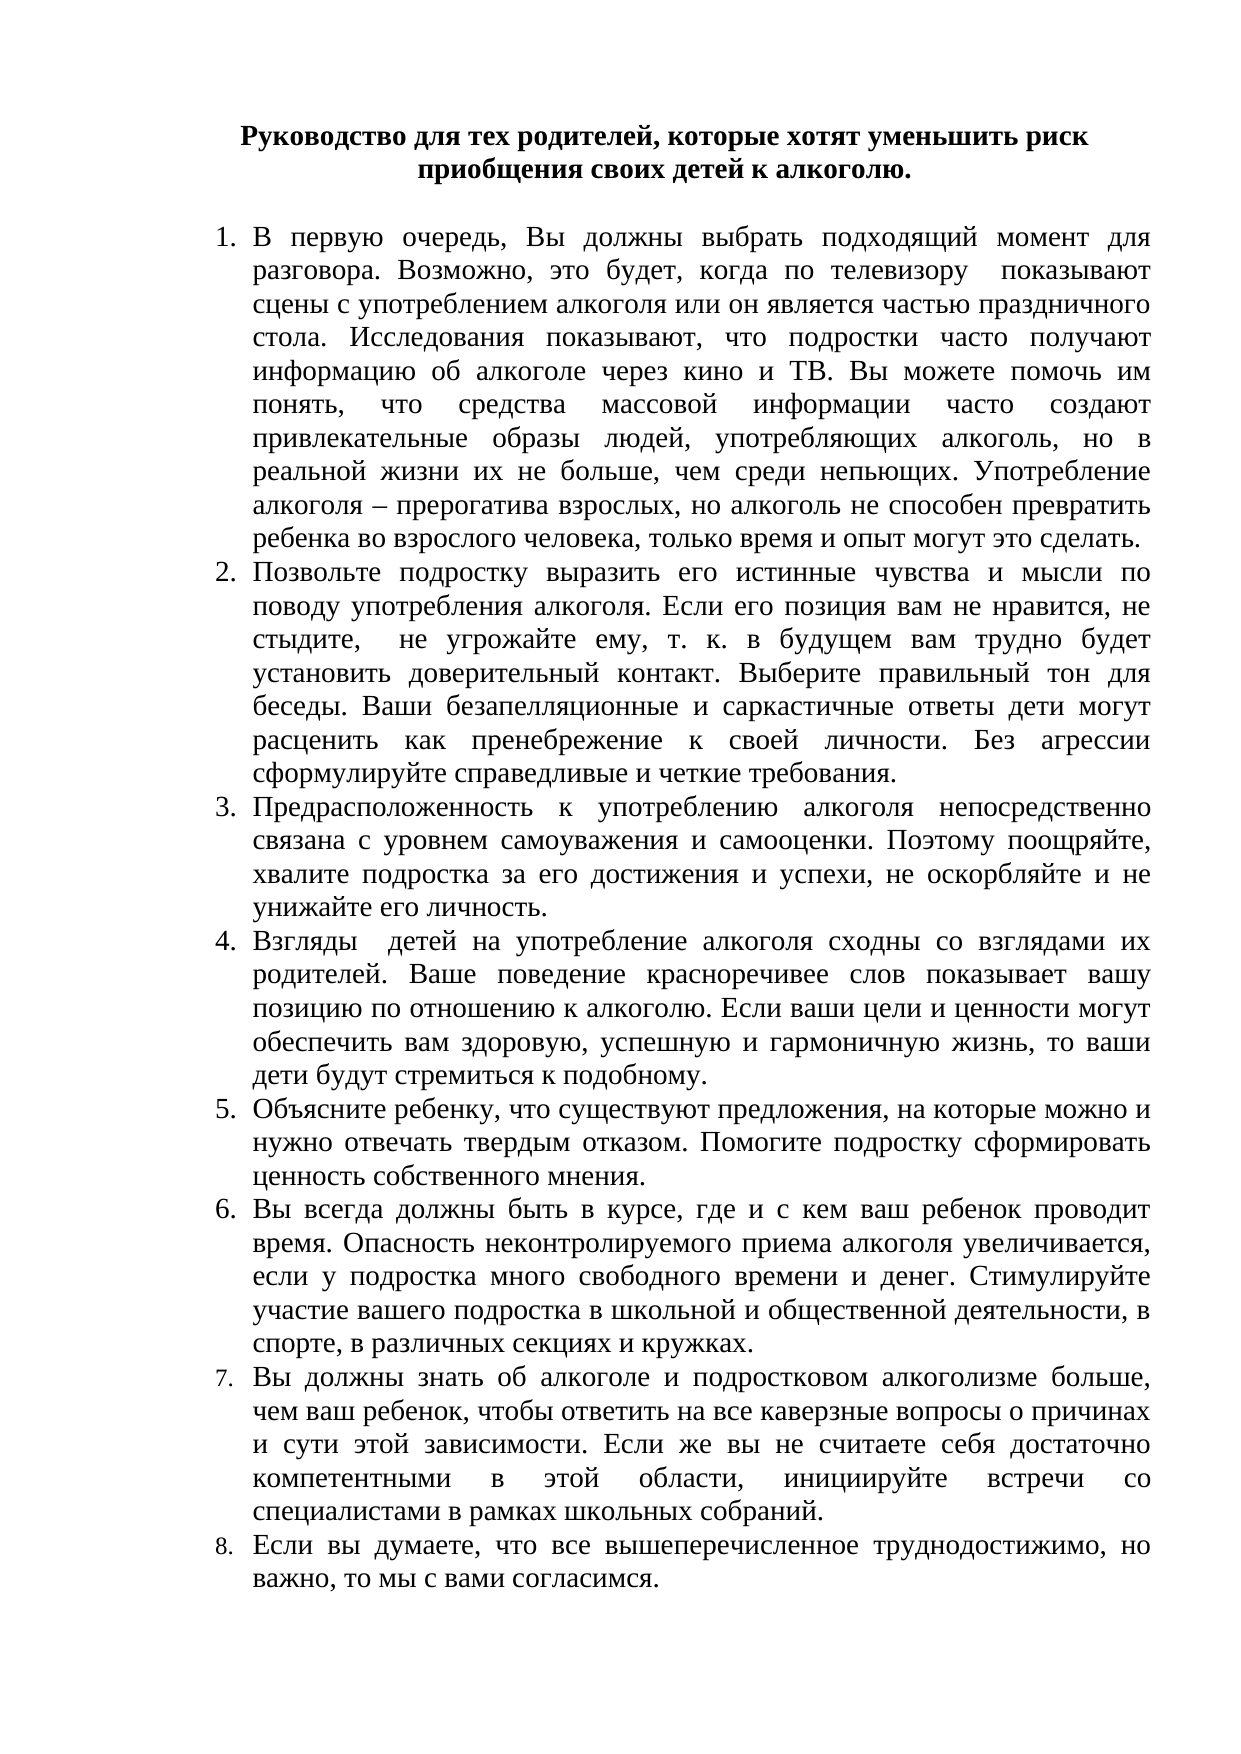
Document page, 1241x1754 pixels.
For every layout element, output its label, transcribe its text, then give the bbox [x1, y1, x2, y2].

list Взгляды детей на употребление алкоголя сходны со взглядами их родителей. Ваше поведение красноречивее слов показывает вашу позицию по отношению к алкоголю. Если ваши цели и ценности могут обеспечить вам здоровую, успешную и гармоничную жизнь, то ваши дети будут стремиться к подобному. [215, 923, 1152, 1091]
list В первую очередь, Вы должны выбрать подходящий момент для разговора. Возможно, это будет, когда по телевизору показывают сцены с употреблением алкоголя или он является частью праздничного стола. Исследования показывают, что подростки часто получают информацию об алкоголе через кино и ТВ. Вы можете помочь им понять, что средства массовой информации часто создают привлекательные образы людей, употребляющих алкоголь, но в реальной жизни их не больше, чем среди непьющих. Употребление алкоголя – прерогатива взрослых, но алкоголь не способен превратить ребенка во взрослого человека, только время и опыт могут это сделать. [215, 219, 1152, 554]
list Вы должны знать об алкоголе и подростковом алкоголизме больше, чем ваш ребенок, чтобы ответить на все каверзные вопросы о причинах и сути этой зависимости. Если же вы не считаете себя достаточно компетентными в этой области, инициируйте встречи со специалистами в рамках школьных собраний. [215, 1359, 1152, 1527]
list Позвольте подростку выразить его истинные чувства и мысли по поводу употребления алкоголя. Если его позиция вам не нравится, не стыдите, не угрожайте ему, т. к. в будущем вам трудно будет установить доверительный контакт. Выберите правильный тон для беседы. Ваши безапелляционные и саркастичные ответы дети могут расценить как пренебрежение к своей личности. Без агрессии сформулируйте справедливые и четкие требования. [215, 554, 1152, 789]
list Вы всегда должны быть в курсе, где и с кем ваш ребенок проводит время. Опасность неконтролируемого приема алкоголя увеличивается, если у подростка много свободного времени и денег. Стимулируйте участие вашего подростка в школьной и общественной деятельности, в спорте, в различных секциях и кружках. [215, 1191, 1152, 1359]
list Если вы думаете, что все вышеперечисленное труднодостижимо, но важно, то мы с вами согласимся. [215, 1527, 1152, 1594]
list Предрасположенность к употреблению алкоголя непосредственно связана с уровнем самоуважения и самооценки. Поэтому поощряйте, хвалите подростка за его достижения и успехи, не оскорбляйте и не унижайте его личность. [215, 789, 1152, 923]
list Объясните ребенку, что существуют предложения, на которые можно и нужно отвечать твердым отказом. Помогите подростку сформировать ценность собственного мнения. [215, 1091, 1152, 1191]
text Руководство для тех родителей, которые хотят уменьшить риск приобщения своих детей к алкоголю. [177, 118, 1152, 185]
